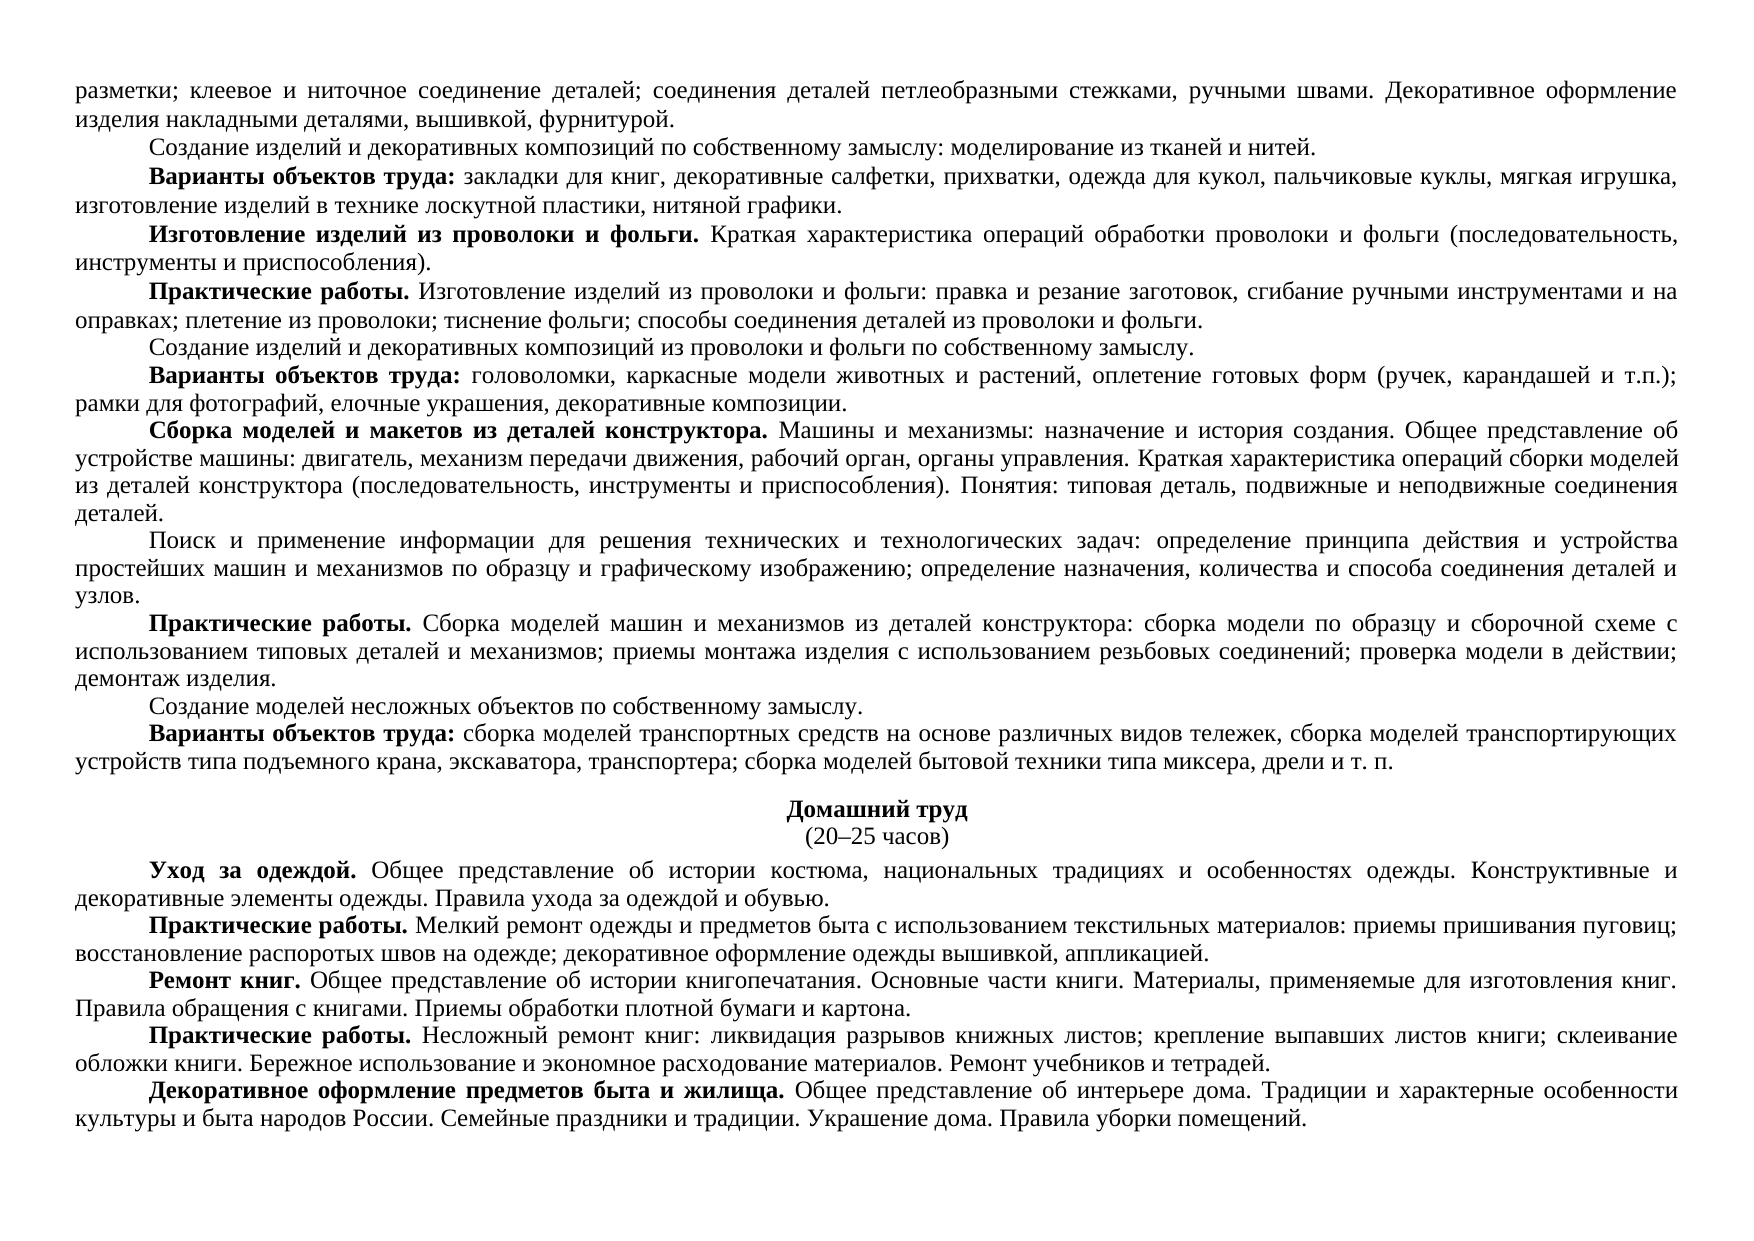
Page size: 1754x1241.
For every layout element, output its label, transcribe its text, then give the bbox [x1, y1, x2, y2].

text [75, 75, 1679, 132]
text Изготовление изделий из проволоки и фольги. Краткая характеристика операций обработки проволоки и фольги (последовательность, инструменты и приспособления). [75, 219, 1679, 276]
text Создание изделий и декоративных композиций из проволоки и фольги по собственному замыслу. [75, 334, 1679, 361]
text Варианты объектов труда: закладки для книг, декоративные салфетки, прихватки, одежда для кукол, пальчиковые куклы, мягкая игрушка, изготовление изделий в технике лоскутной пластики, нитяной графики. [75, 161, 1679, 219]
text Создание моделей несложных объектов по собственному замыслу. [75, 692, 1679, 719]
text Варианты объектов труда: головоломки, каркасные модели животных и растений, оплетение готовых форм (ручек, карандашей и т.п.); рамки для фотографий, елочные украшения, декоративные композиции. [75, 361, 1679, 416]
text Сборка моделей и макетов из деталей конструктора. Машины и механизмы: назначение и история создания. Общее представление об устройстве машины: двигатель, механизм передачи движения, рабочий орган, органы управления. Краткая характеристика операций сборки моделей из деталей конструктора (последовательность, инструменты и приспособления). Понятия: типовая деталь, подвижные и неподвижные соединения деталей. [75, 416, 1679, 527]
text Создание изделий и декоративных композиций по собственному замыслу: моделирование из тканей и нитей. [75, 132, 1679, 161]
text (20–25 часов) [75, 822, 1679, 850]
text Декоративное оформление предметов быта и жилища. Общее представление об интерьере дома. Традиции и характерные особенности культуры и быта народов России. Семейные праздники и традиции. Украшение дома. Правила уборки помещений. [75, 1077, 1679, 1132]
text Практические работы. Мелкий ремонт одежды и предметов быта с использованием текстильных материалов: приемы пришивания пуговиц; восстановление распоротых швов на одежде; декоративное оформление одежды вышивкой, аппликацией. [75, 911, 1679, 966]
text Практические работы. Сборка моделей машин и механизмов из деталей конструктора: сборка модели по образцу и сборочной схеме с использованием типовых деталей и механизмов; приемы монтажа изделия с использованием резьбовых соединений; проверка модели в действии; демонтаж изделия. [75, 609, 1679, 692]
text Практические работы. Несложный ремонт книг: ликвидация разрывов книжных листов; крепление выпавших листов книги; склеивание обложки книги. Бережное использование и экономное расходование материалов. Ремонт учебников и тетрадей. [75, 1022, 1679, 1077]
text Практические работы. Изготовление изделий из проволоки и фольги: правка и резание заготовок, сгибание ручными инструментами и на оправках; плетение из проволоки; тиснение фольги; способы соединения деталей из проволоки и фольги. [75, 276, 1679, 334]
text Варианты объектов труда: сборка моделей транспортных средств на основе различных видов тележек, сборка моделей транспортирующих устройств типа подъемного крана, экскаватора, транспортера; сборка моделей бытовой техники типа миксера, дрели и т. п. [75, 719, 1679, 775]
text Поиск и применение информации для решения технических и технологических задач: определение принципа действия и устройства простейших машин и механизмов по образцу и графическому изображению; определение назначения, количества и способа соединения деталей и узлов. [75, 527, 1679, 609]
text Ремонт книг. Общее представление об истории книгопечатания. Основные части книги. Материалы, применяемые для изготовления книг. Правила обращения с книгами. Приемы обработки плотной бумаги и картона. [75, 966, 1679, 1022]
text Домашний труд [75, 795, 1679, 822]
text Уход за одеждой. Общее представление об истории костюма, национальных традициях и особенностях одежды. Конструктивные и декоративные элементы одежды. Правила ухода за одеждой и обувью. [75, 856, 1679, 911]
